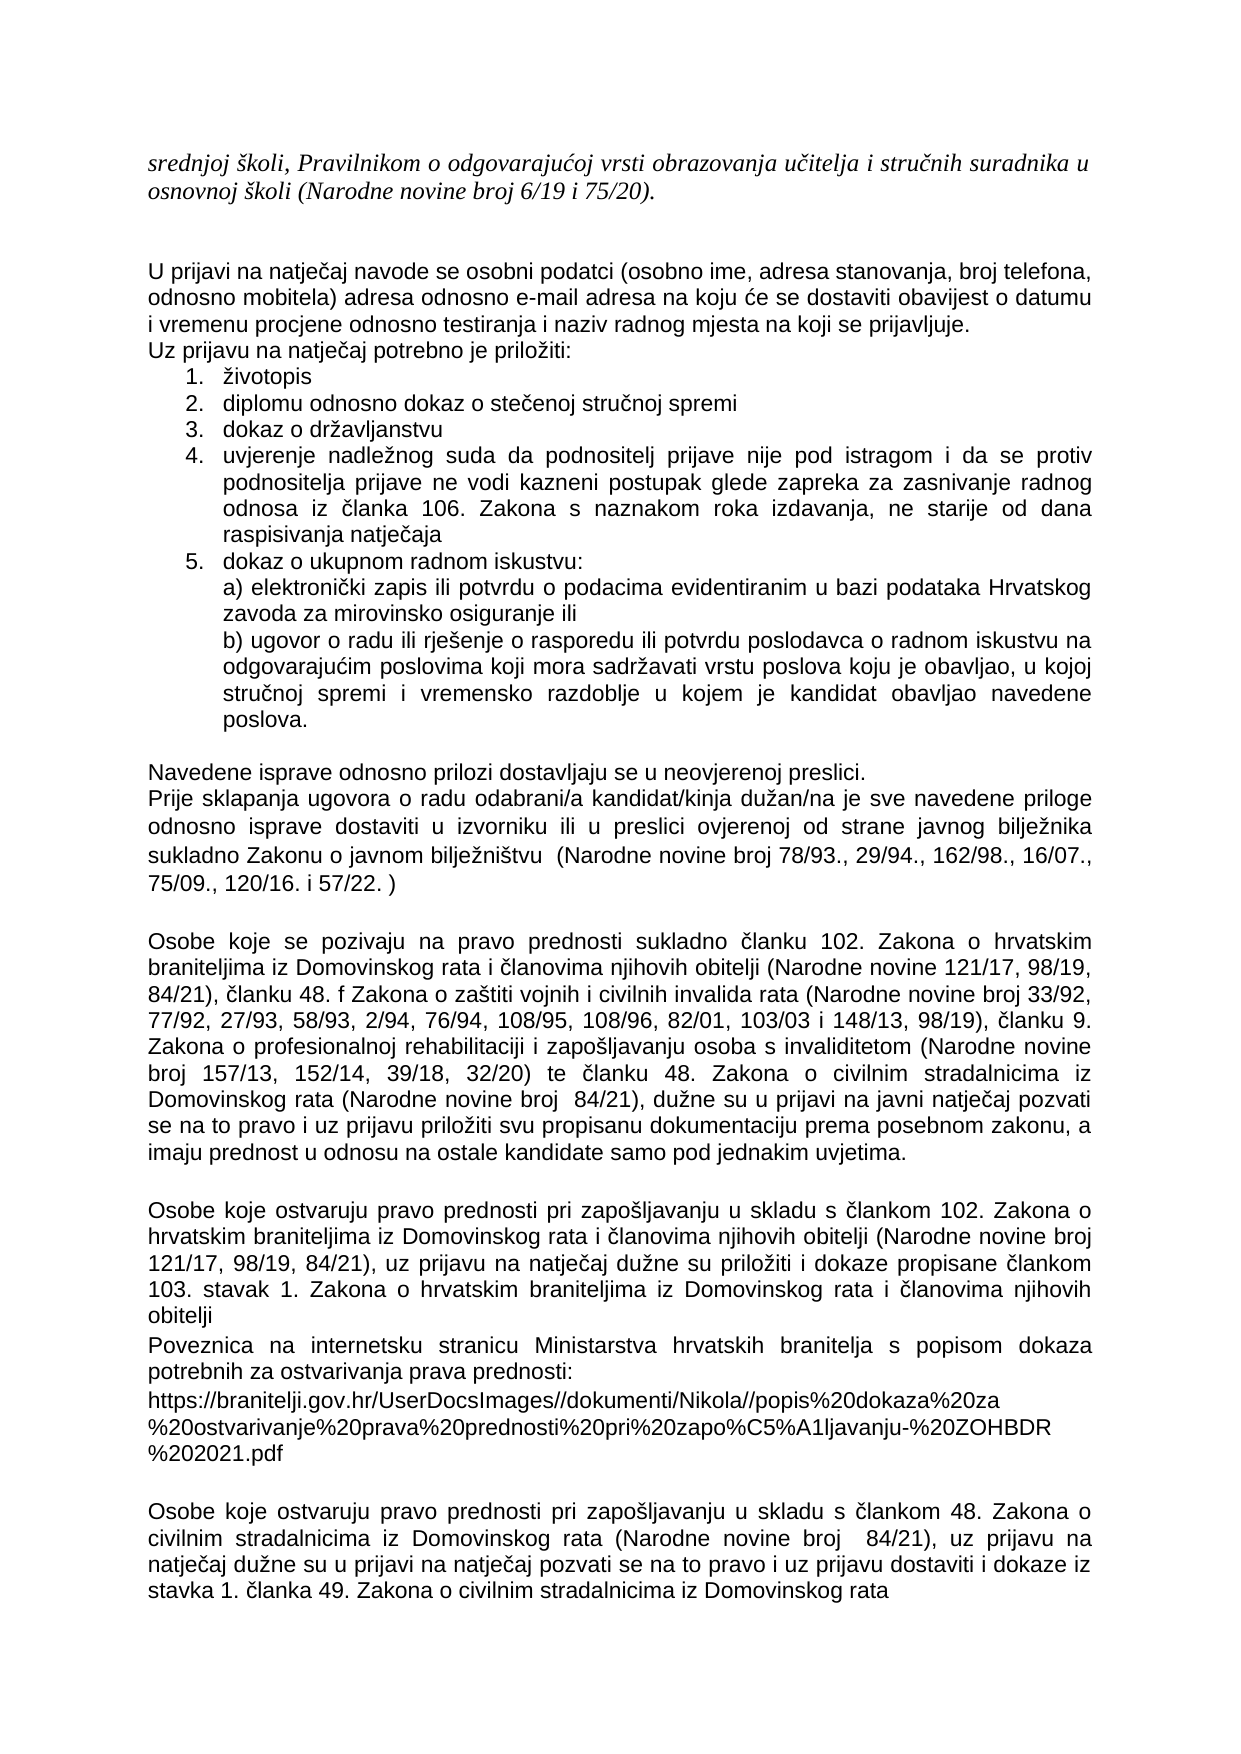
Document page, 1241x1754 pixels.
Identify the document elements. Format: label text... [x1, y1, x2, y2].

text https://branitelji.gov.hr/UserDocsImages//dokumenti/Nikola//popis%20dokaza%20za%20ostvarivanje%20prava%20prednosti%20pri%20zapo%C5%A1ljavanju-%20ZOHBDR%202021.pdf [148, 1387, 1093, 1466]
text b) ugovor o radu ili rješenje o rasporedu ili potvrdu poslodavca o radnom iskustvu na odgovarajućim poslovima koji mora sadržavati vrstu poslova koju je obavljao, u kojoj stručnoj spremi i vremensko razdoblje u kojem je kandidat obavljao navedene poslova. [223, 627, 1093, 732]
text Navedene isprave odnosno prilozi dostavljaju se u neovjerenoj preslici. [148, 758, 1093, 785]
text U prijavi na natječaj navode se osobni podatci (osobno ime, adresa stanovanja, broj telefona, odnosno mobitela) adresa odnosno e-mail adresa na koju će se dostaviti obavijest o datumu i vremenu procjene odnosno testiranja i naziv radnog mjesta na koji se prijavljuje. [148, 258, 1093, 337]
text Poveznica na internetsku stranicu Ministarstva hrvatskih branitelja s popisom dokaza potrebnih za ostvarivanja prava prednosti: [148, 1332, 1093, 1384]
text Prije sklapanja ugovora o radu odabrani/a kandidat/kinja dužan/na je sve navedene priloge odnosno isprave dostaviti u izvorniku ili u preslici ovjerenoj od strane javnog bilježnika sukladno Zakonu o javnom bilježništvu (Narodne novine broj 78/93., 29/94., 162/98., 16/07., 75/09., 120/16. i 57/22. ) [148, 785, 1093, 897]
text Osobe koje ostvaruju pravo prednosti pri zapošljavanju u skladu s člankom 102. Zakona o hrvatskim braniteljima iz Domovinskog rata i članovima njihovih obitelji (Narodne novine broj 121/17, 98/19, 84/21), uz prijavu na natječaj dužne su priložiti i dokaze propisane člankom 103. stavak 1. Zakona o hrvatskim braniteljima iz Domovinskog rata i članovima njihovih obitelji [148, 1197, 1093, 1329]
text Osobe koje se pozivaju na pravo prednosti sukladno članku 102. Zakona o hrvatskim braniteljima iz Domovinskog rata i članovima njihovih obitelji (Narodne novine 121/17, 98/19, 84/21), članku 48. f Zakona o zaštiti vojnih i civilnih invalida rata (Narodne novine broj 33/92, 77/92, 27/93, 58/93, 2/94, 76/94, 108/95, 108/96, 82/01, 103/03 i 148/13, 98/19), članku 9. Zakona o profesionalnoj rehabilitaciji i zapošljavanju osoba s invaliditetom (Narodne novine broj 157/13, 152/14, 39/18, 32/20) te članku 48. Zakona o civilnim stradalnicima iz Domovinskog rata (Narodne novine broj 84/21), dužne su u prijavi na javni natječaj pozvati se na to pravo i uz prijavu priložiti svu propisanu dokumentaciju prema posebnom zakonu, a imaju prednost u odnosu na ostale kandidate samo pod jednakim uvjetima. [148, 928, 1093, 1165]
list životopis [185, 363, 1093, 389]
list uvjerenje nadležnog suda da podnositelj prijave nije pod istragom i da se protiv podnositelja prijave ne vodi kazneni postupak glede zapreka za zasnivanje radnog odnosa iz članka 106. Zakona s naznakom roka izdavanja, ne starije od dana raspisivanja natječaja [185, 442, 1093, 548]
text Uz prijavu na natječaj potrebno je priložiti: [148, 337, 1093, 363]
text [148, 148, 1093, 205]
text a) elektronički zapis ili potvrdu o podacima evidentiranim u bazi podataka Hrvatskog zavoda za mirovinsko osiguranje ili [223, 574, 1093, 627]
text Osobe koje ostvaruju pravo prednosti pri zapošljavanju u skladu s člankom 48. Zakona o civilnim stradalnicima iz Domovinskog rata (Narodne novine broj 84/21), uz prijavu na natječaj dužne su u prijavi na natječaj pozvati se na to pravo i uz prijavu dostaviti i dokaze iz stavka 1. članka 49. Zakona o civilnim stradalnicima iz Domovinskog rata [148, 1498, 1093, 1603]
list dokaz o ukupnom radnom iskustvu: [185, 548, 1093, 574]
list diplomu odnosno dokaz o stečenoj stručnoj spremi [185, 389, 1093, 416]
list dokaz o državljanstvu [185, 416, 1093, 442]
